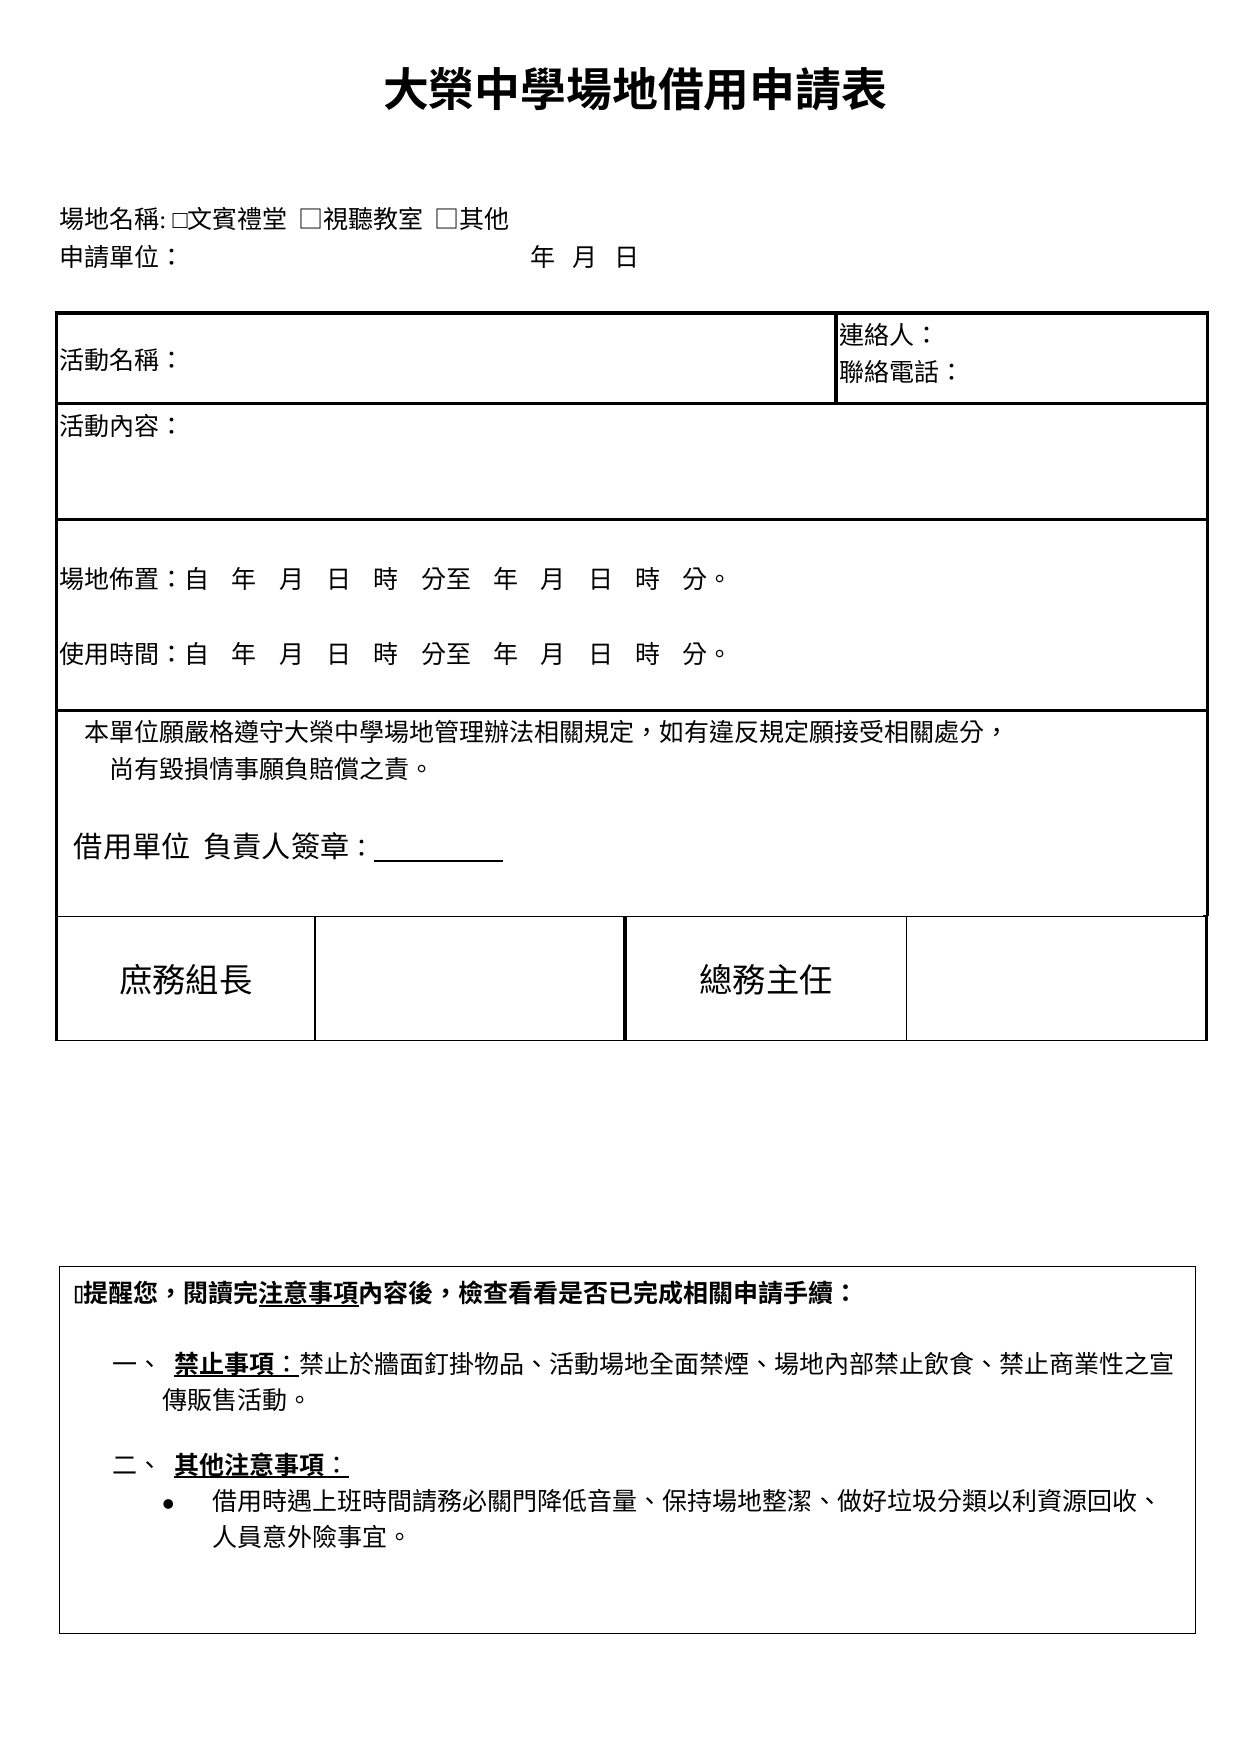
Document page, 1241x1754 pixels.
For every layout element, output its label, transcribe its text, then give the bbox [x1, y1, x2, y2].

text 場地名稱: □文賓禮堂 □視聽教室 □其他 [59, 199, 1211, 236]
table_cell [907, 917, 1205, 1040]
text 大榮中學場地借用申請表 [59, 49, 1211, 124]
table_header 連絡人： 聯絡電話： [838, 315, 1206, 402]
table_cell 總務主任 [627, 917, 906, 1040]
table_cell [316, 917, 623, 1040]
table_cell 庶務組長 [58, 917, 314, 1040]
table_header 活動名稱： [58, 315, 834, 402]
table_cell 場地佈置：自 年 月 日 時 分至 年 月 日 時 分。 使用時間：自 年 月 日 時 分至 年 月 日 時 分。 [58, 521, 1206, 708]
table_cell 本單位願嚴格遵守大榮中學場地管理辦法相關規定，如有違反規定願接受相關處分， 尚有毀損情事願負賠償之責。 借用單位 負責人簽章： [58, 712, 1206, 916]
table_cell 活動內容： [58, 405, 1206, 518]
text 申請單位： 年 月 日 [59, 236, 1211, 274]
